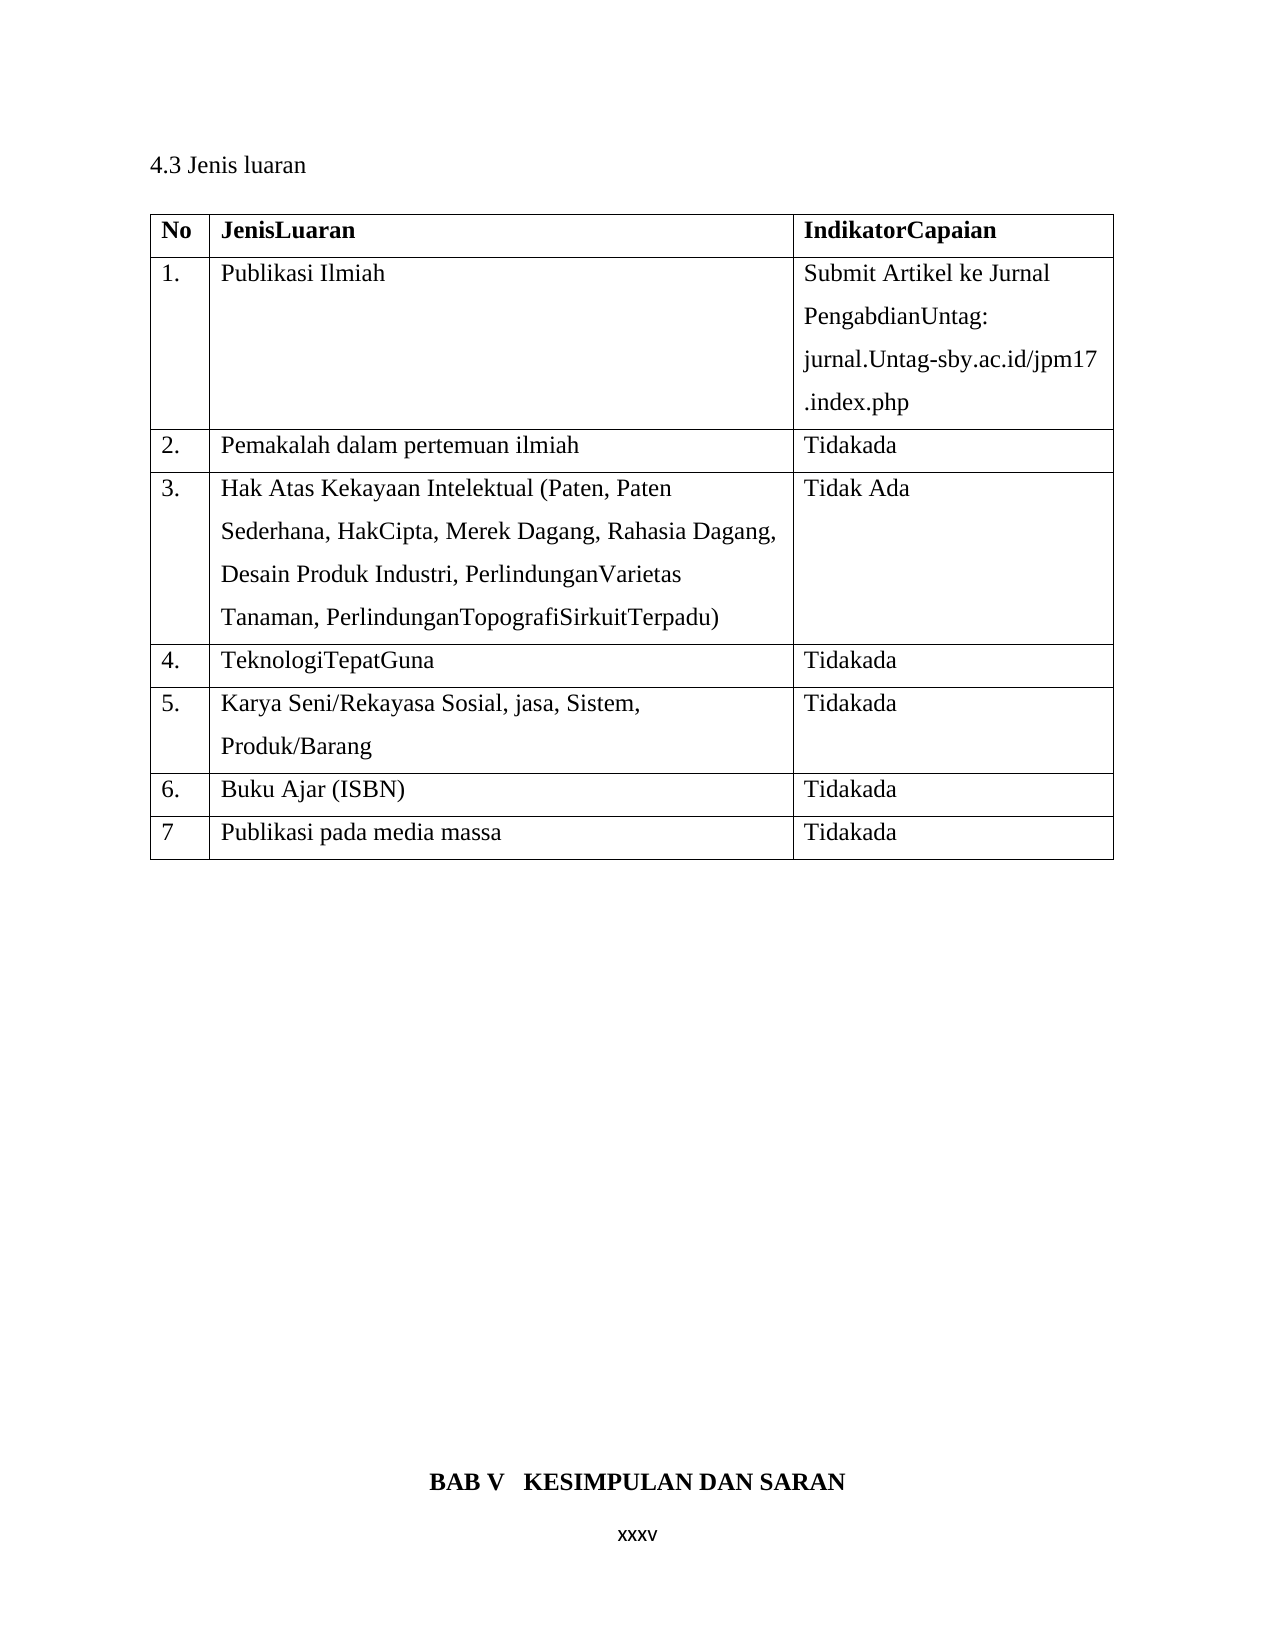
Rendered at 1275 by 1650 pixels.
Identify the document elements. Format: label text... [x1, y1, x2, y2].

table_cell 2. [151, 430, 209, 472]
table_cell Buku Ajar (ISBN) [210, 774, 793, 816]
table_cell 1. [151, 258, 209, 429]
table_cell Publikasi Ilmiah [210, 258, 793, 429]
table_cell Tidakada [794, 688, 1113, 773]
table_header JenisLuaran [210, 215, 793, 257]
table_cell 6. [151, 774, 209, 816]
table_cell Tidakada [794, 645, 1113, 687]
table_cell Tidakada [794, 774, 1113, 816]
table_header IndikatorCapaian [794, 215, 1113, 257]
table_cell Karya Seni/Rekayasa Sosial, jasa, Sistem, Produk/Barang [210, 688, 793, 773]
table_cell Tidakada [794, 430, 1113, 472]
table_cell Tidakada [794, 817, 1113, 859]
table_cell 7 [151, 817, 209, 859]
table_cell TeknologiTepatGuna [210, 645, 793, 687]
table_cell Tidak Ada [794, 473, 1113, 644]
table_cell 5. [151, 688, 209, 773]
table_header No [151, 215, 209, 257]
table_cell Publikasi pada media massa [210, 817, 793, 859]
text BAB V KESIMPULAN DAN SARAN [150, 1467, 1125, 1495]
table_cell Hak Atas Kekayaan Intelektual (Paten, Paten Sederhana, HakCipta, Merek Dagang, Rahasia Dagang, Desain Produk Industri, PerlindunganVarietas Tanaman, PerlindunganTopografiSirkuitTerpadu) [210, 473, 793, 644]
text 4.3 Jenis luaran [150, 150, 1125, 179]
table_cell Submit Artikel ke Jurnal PengabdianUntag: jurnal.Untag-sby.ac.id/jpm17.index.php [794, 258, 1113, 429]
table_cell Pemakalah dalam pertemuan ilmiah [210, 430, 793, 472]
table_cell 3. [151, 473, 209, 644]
table_cell 4. [151, 645, 209, 687]
